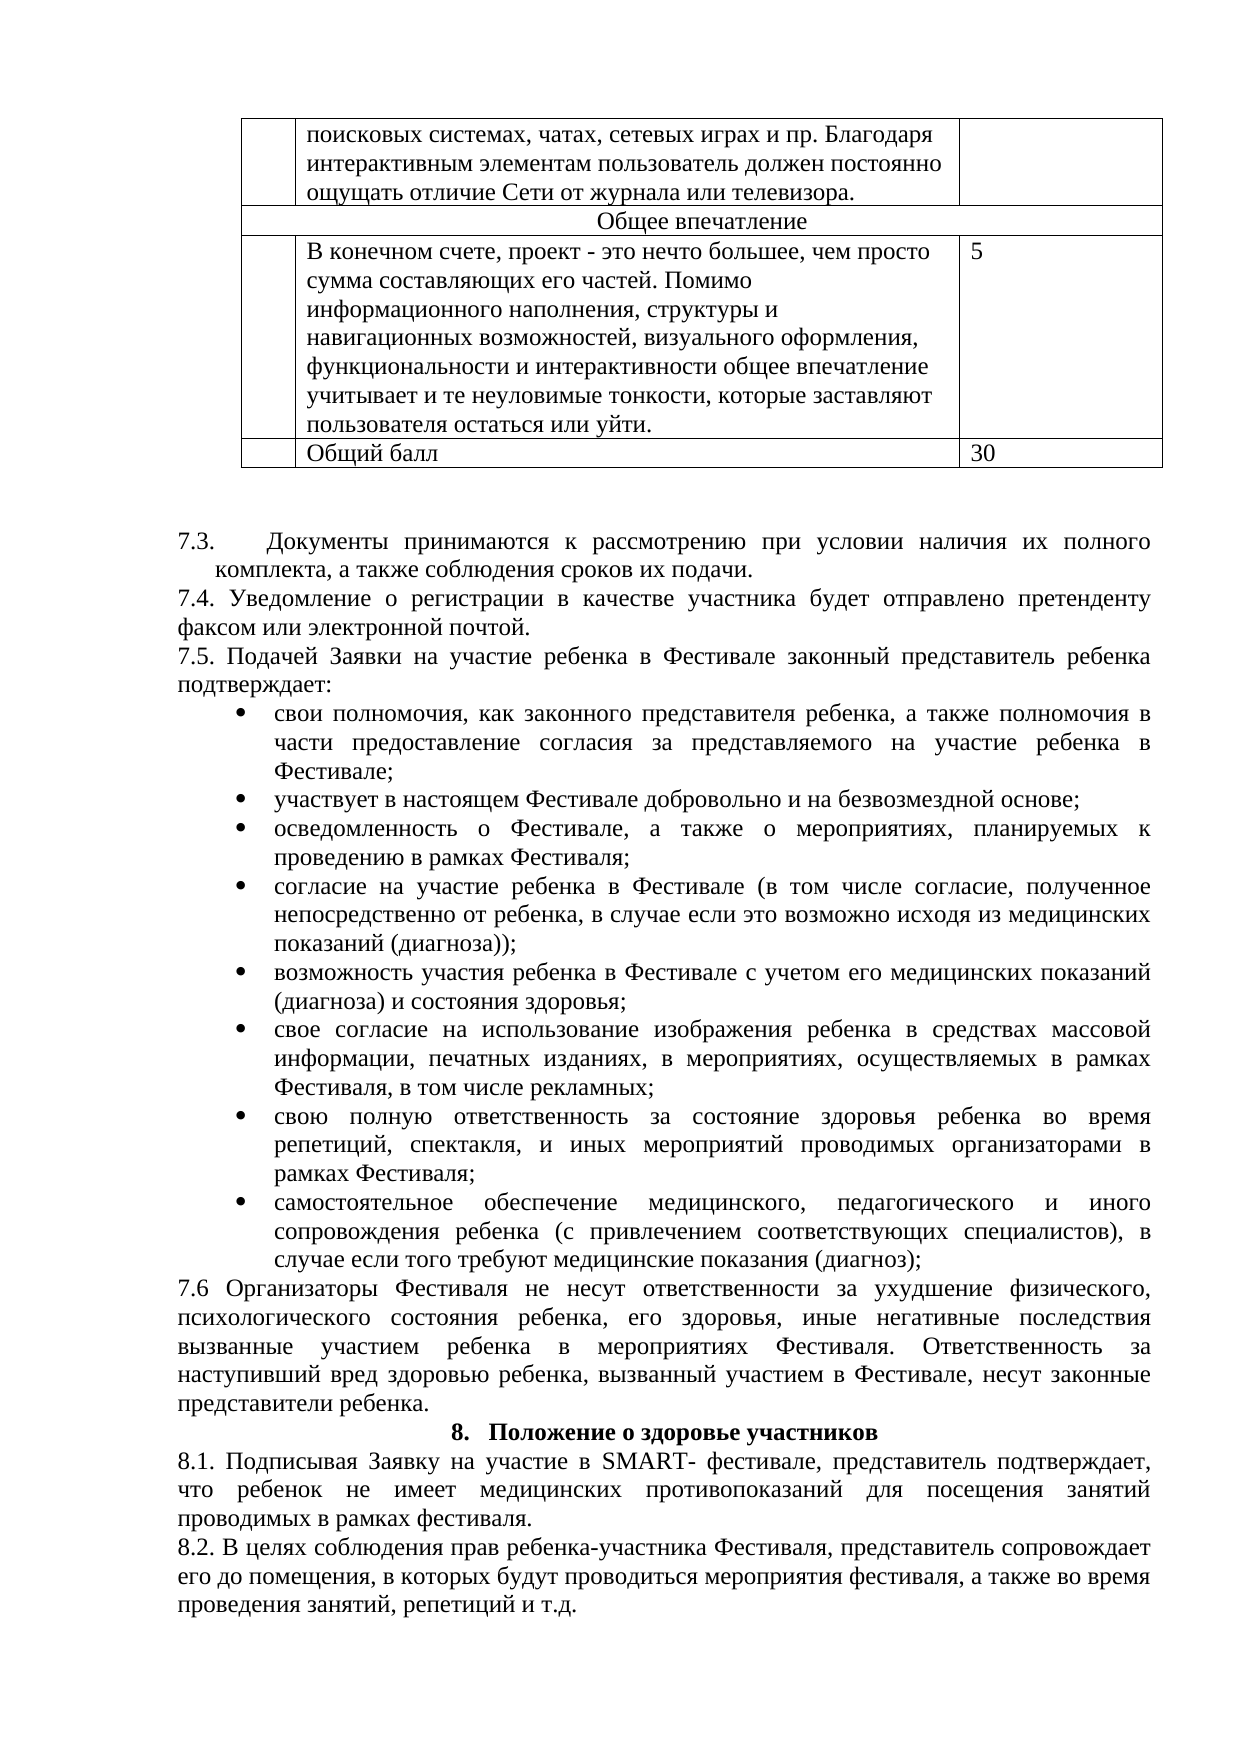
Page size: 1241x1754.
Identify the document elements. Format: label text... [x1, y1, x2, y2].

list возможность участия ребенка в Фестивале с учетом его медицинских показаний (диагноза) и состояния здоровья; [236, 957, 1152, 1014]
text 8.1. Подписывая Заявку на участие в SMART- фестивале, представитель подтверждает, что ребенок не имеет медицинских противопоказаний для посещения занятий проводимых в рамках фестиваля. [177, 1446, 1152, 1532]
list свои полномочия, как законного представителя ребенка, а также полномочия в части предоставление согласия за представляемого на участие ребенка в Фестивале; [236, 698, 1152, 784]
list самостоятельное обеспечение медицинского, педагогического и иного сопровождения ребенка (с привлечением соответствующих специалистов), в случае если того требуют медицинские показания (диагноз); [236, 1187, 1152, 1273]
text 8.2. В целях соблюдения прав ребенка-участника Фестиваля, представитель сопровождает его до помещения, в которых будут проводиться мероприятия фестиваля, а также во время проведения занятий, репетиций и т.д. [177, 1532, 1152, 1618]
list осведомленность о Фестивале, а также о мероприятиях, планируемых к проведению в рамках Фестиваля; [236, 813, 1152, 871]
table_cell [296, 119, 959, 205]
table_cell Общее впечатление [242, 206, 1162, 235]
list Документы принимаются к рассмотрению при условии наличия их полного комплекта, а также соблюдения сроков их подачи. [177, 526, 1152, 583]
text 7.5. Подачей Заявки на участие ребенка в Фестивале законный представитель ребенка подтверждает: [177, 641, 1152, 698]
list участвует в настоящем Фестивале добровольно и на безвозмездной основе; [236, 784, 1152, 813]
list свою полную ответственность за состояние здоровья ребенка во время репетиций, спектакля, и иных мероприятий проводимых организаторами в рамках Фестиваля; [236, 1101, 1152, 1187]
table_cell [242, 236, 295, 437]
table_cell 30 [960, 439, 1162, 467]
table_cell В конечном счете, проект - это нечто большее, чем просто сумма составляющих его частей. Помимо информационного наполнения, структуры и навигационных возможностей, визуального оформления, функциональности и интерактивности общее впечатление учитывает и те неуловимые тонкости, которые заставляют пользователя остаться или уйти. [296, 236, 959, 437]
table_cell 5 [960, 119, 1162, 205]
table_cell [242, 439, 295, 467]
list свое согласие на использование изображения ребенка в средствах массовой информации, печатных изданиях, в мероприятиях, осуществляемых в рамках Фестиваля, в том числе рекламных; [236, 1014, 1152, 1101]
list Положение о здоровье участников [177, 1417, 1152, 1446]
table_cell Общий балл [296, 439, 959, 467]
table_cell 5 [960, 236, 1162, 437]
text 7.4. Уведомление о регистрации в качестве участника будет отправлено претенденту факсом или электронной почтой. [177, 583, 1152, 641]
text 7.6 Организаторы Фестиваля не несут ответственности за ухудшение физического, психологического состояния ребенка, его здоровья, иные негативные последствия вызванные участием ребенка в мероприятиях Фестиваля. Ответственность за наступивший вред здоровью ребенка, вызванный участием в Фестивале, несут законные представители ребенка. [177, 1273, 1152, 1417]
table_cell [242, 119, 295, 205]
list согласие на участие ребенка в Фестивале (в том числе согласие, полученное непосредственно от ребенка, в случае если это возможно исходя из медицинских показаний (диагноза)); [236, 871, 1152, 957]
